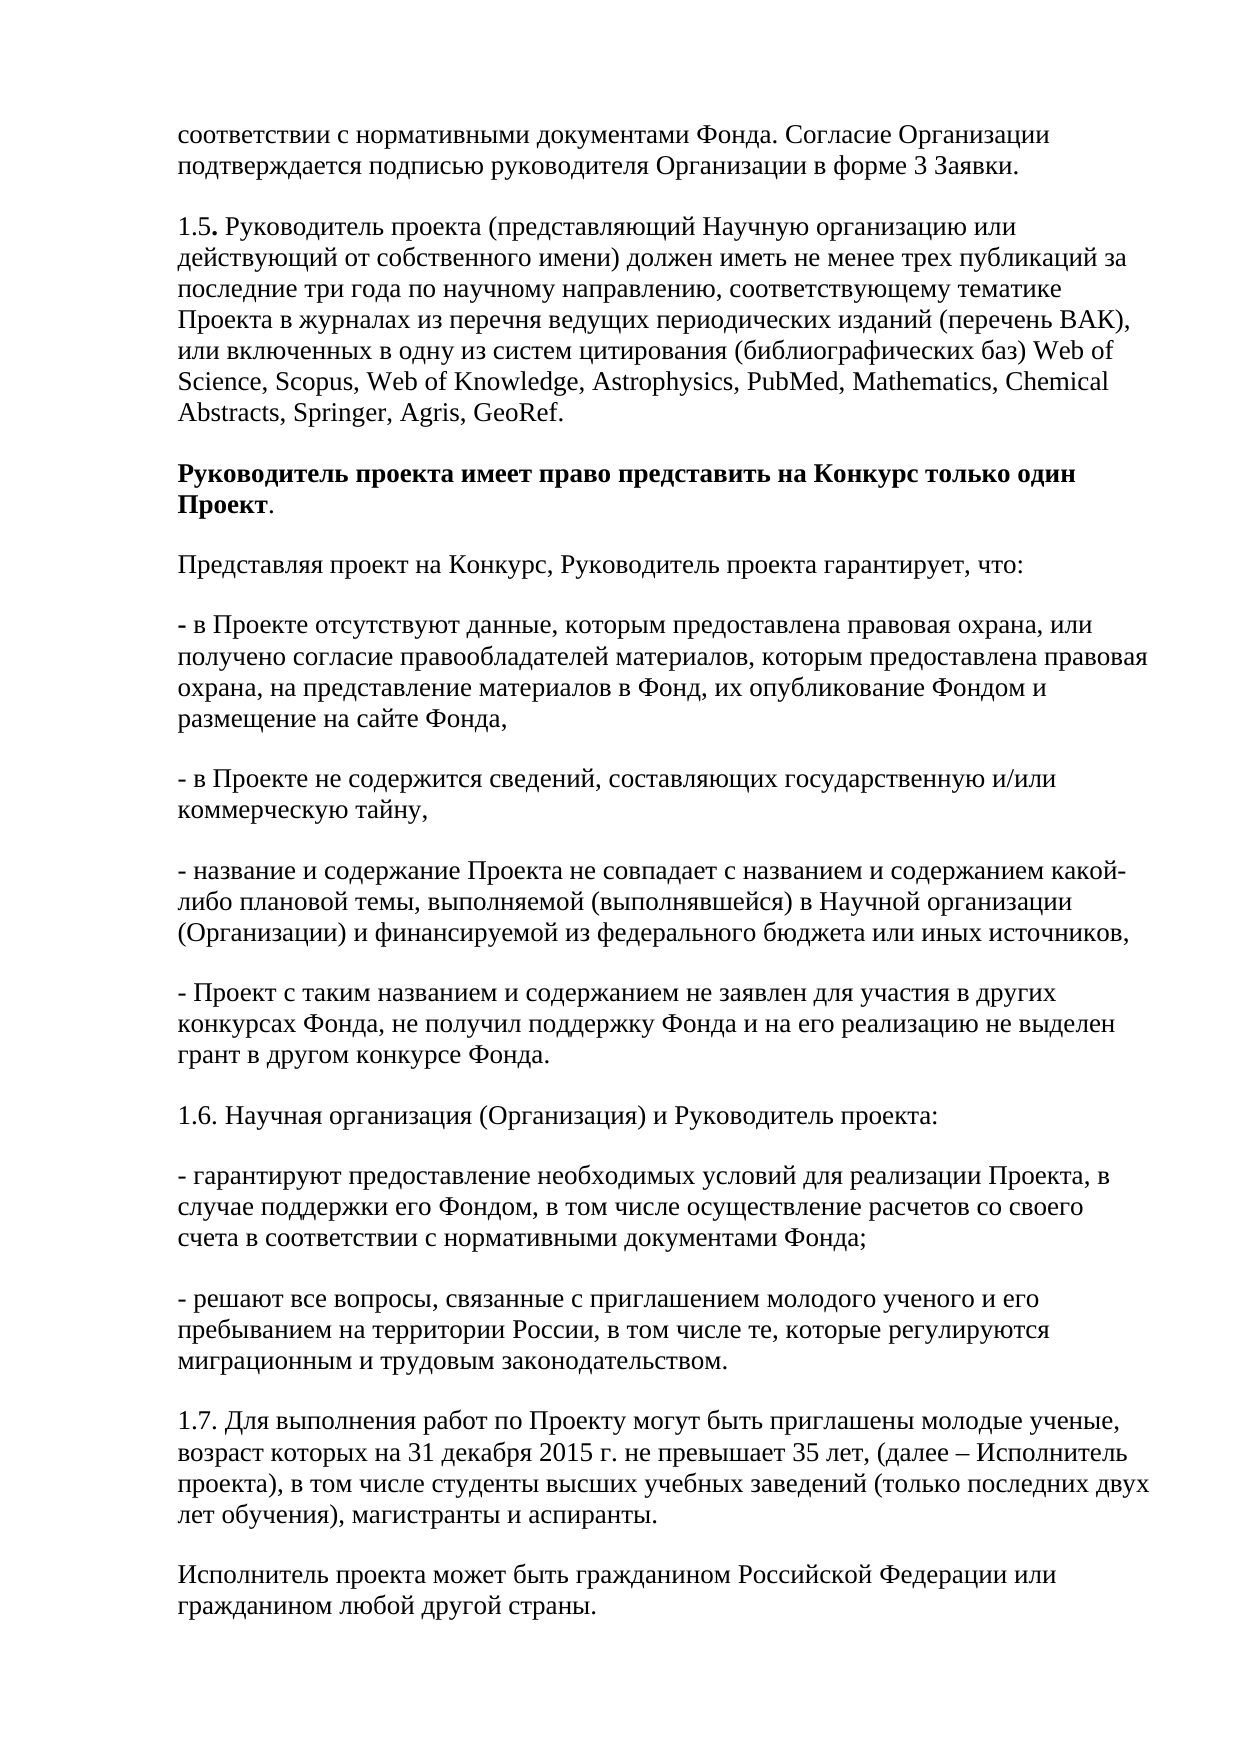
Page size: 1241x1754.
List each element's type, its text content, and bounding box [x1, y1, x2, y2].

text 1.5. Руководитель проекта (представляющий Научную организацию или действующий от собственного имени) должен иметь не менее трех публикаций за последние три года по научному направлению, соответствующему тематике Проекта в журналах из перечня ведущих периодических изданий (перечень ВАК), или включенных в одну из систем цитирования (библиографических баз) Web of Science, Scopus, Web of Knowledge, Astrophysics, PubMed, Mathematics, Chemical Abstracts, Springer, Agris, GeoRef. [177, 209, 1152, 428]
text 1.7. Для выполнения работ по Проекту могут быть приглашены молодые ученые, возраст которых на 31 декабря 2015 г. не превышает 35 лет, (далее – Исполнитель проекта), в том числе студенты высших учебных заведений (только последних двух лет обучения), магистранты и аспиранты. [177, 1404, 1152, 1529]
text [177, 118, 1152, 180]
text Руководитель проекта имеет право представить на Конкурс только один Проект. [177, 457, 1152, 519]
text - в Проекте отсутствуют данные, которым предоставлена правовая охрана, или получено согласие правообладателей материалов, которым предоставлена правовая охрана, на представление материалов в Фонд, их опубликование Фондом и размещение на сайте Фонда, [177, 608, 1152, 733]
text 1.6. Научная организация (Организация) и Руководитель проекта: [177, 1099, 1152, 1130]
text Исполнитель проекта может быть гражданином Российской Федерации или гражданином любой другой страны. [177, 1558, 1152, 1621]
text - гарантируют предоставление необходимых условий для реализации Проекта, в случае поддержки его Фондом, в том числе осуществление расчетов со своего счета в соответствии с нормативными документами Фонда; [177, 1159, 1152, 1253]
text - название и содержание Проекта не совпадает с названием и содержанием какой-либо плановой темы, выполняемой (выполнявшейся) в Научной организации (Организации) и финансируемой из федерального бюджета или иных источников, [177, 854, 1152, 947]
text Представляя проект на Конкурс, Руководитель проекта гарантирует, что: [177, 548, 1152, 579]
text - Проект с таким названием и содержанием не заявлен для участия в других конкурсах Фонда, не получил поддержку Фонда и на его реализацию не выделен грант в другом конкурсе Фонда. [177, 976, 1152, 1070]
text - решают все вопросы, связанные с приглашением молодого ученого и его пребыванием на территории России, в том числе те, которые регулируются миграционным и трудовым законодательством. [177, 1282, 1152, 1375]
text - в Проекте не содержится сведений, составляющих государственную и/или коммерческую тайну, [177, 762, 1152, 824]
